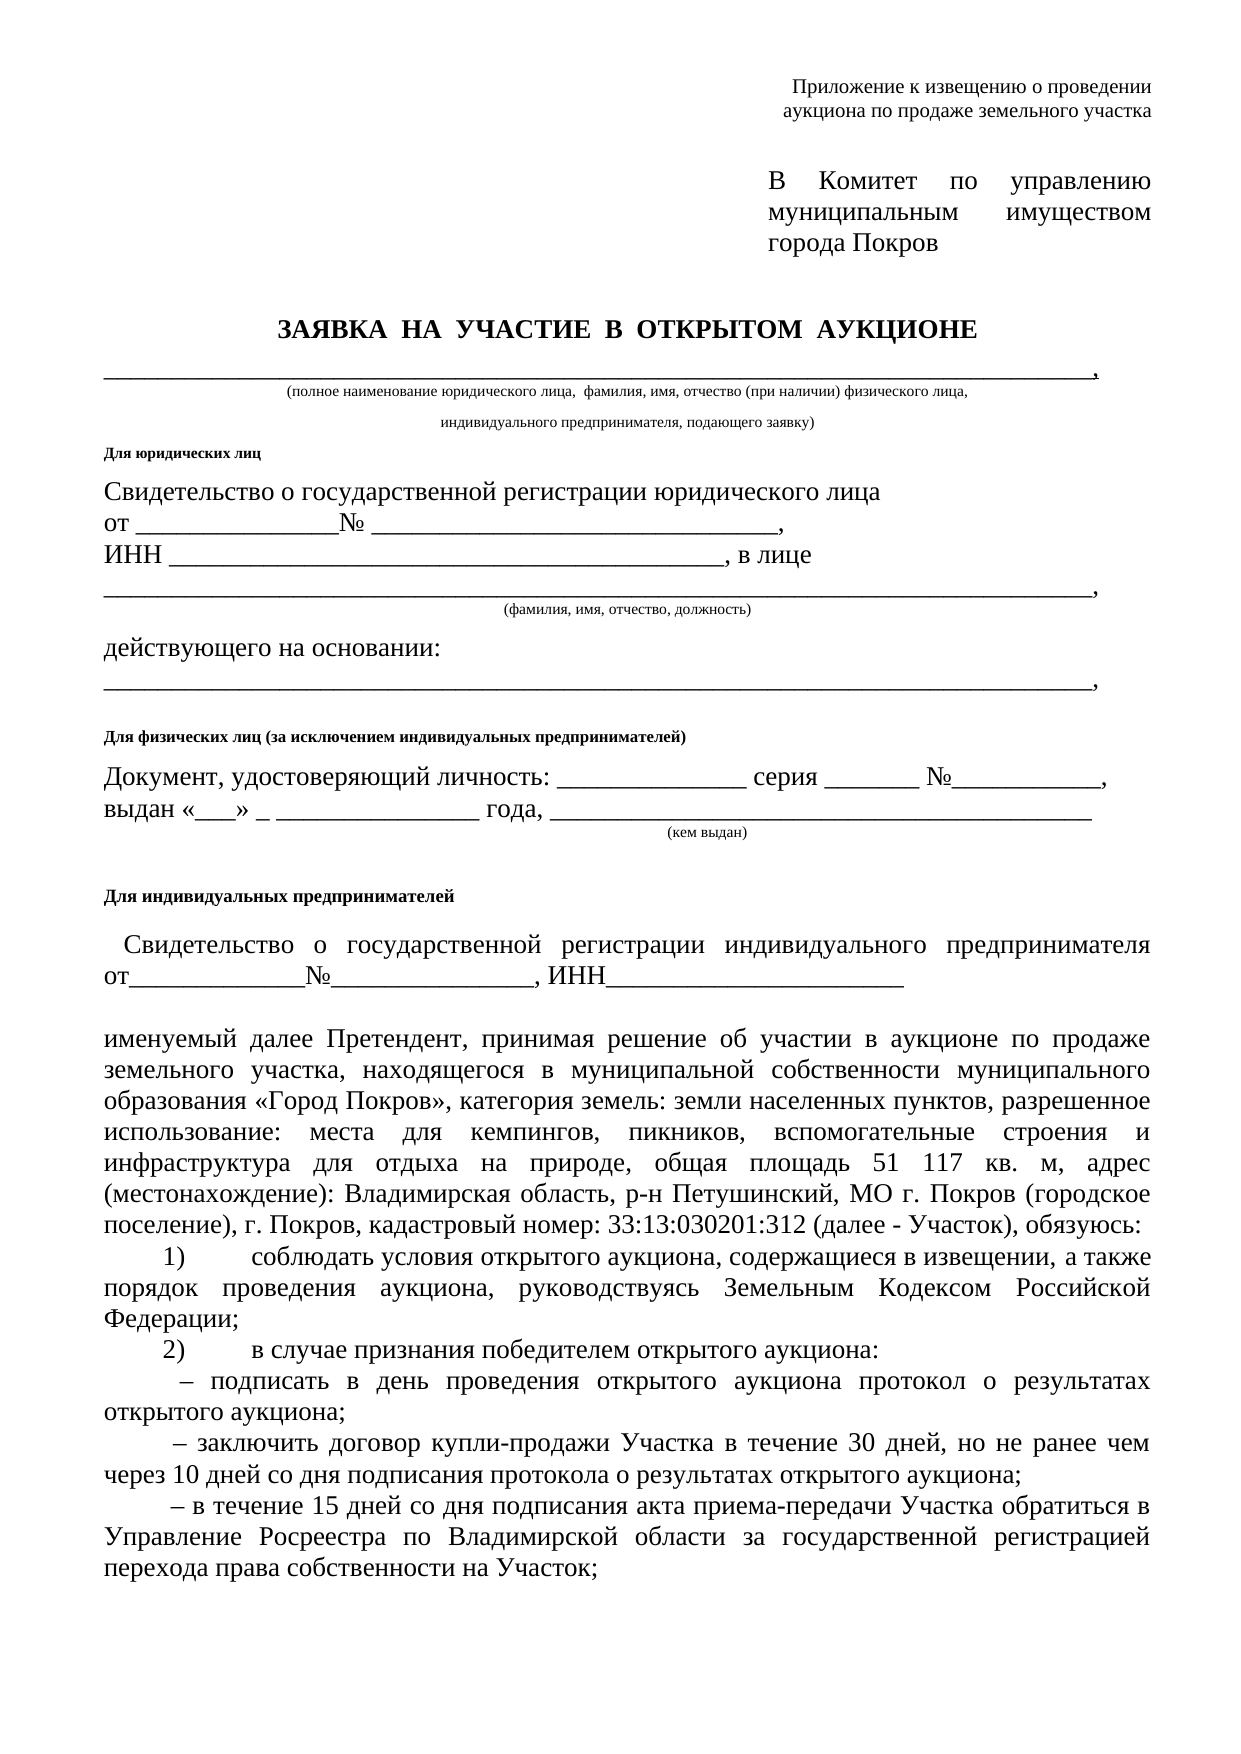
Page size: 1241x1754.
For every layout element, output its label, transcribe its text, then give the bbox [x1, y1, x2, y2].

text ИНН _________________________________________, в лице _________________________________________________________________________, [103, 538, 1152, 600]
text – в течение 15 дней со дня подписания акта приема-передачи Участка обратиться в Управление Росреестра по Владимирской области за государственной регистрацией перехода права собственности на Участок; [103, 1489, 1152, 1582]
text индивидуального предпринимателя, подающего заявку) [103, 413, 1152, 444]
text Документ, удостоверяющий личность: ______________ серия _______ №___________, выдан «___» _ _______________ года, ________________________________________ [103, 761, 1152, 823]
list в случае признания победителем открытого аукциона: [89, 1333, 1152, 1364]
text действующего на основании: _________________________________________________________________________, [103, 631, 1152, 693]
text (полное наименование юридического лица, фамилия, имя, отчество (при наличии) физического лица, [103, 382, 1152, 413]
text Приложение к извещению о проведении аукциона по продаже земельного участка [768, 74, 1152, 122]
text Свидетельство о государственной регистрации индивидуального предпринимателя от_____________№_______________, ИНН______________________ [103, 928, 1152, 991]
text – подписать в день проведения открытого аукциона протокол о результатах открытого аукциона; [103, 1364, 1152, 1427]
text именуемый далее Претендент, принимая решение об участии в аукционе по продаже земельного участка, находящегося в муниципальной собственности муниципального образования «Город Покров», категория земель: земли населенных пунктов, разрешенное использование: места для кемпингов, пикников, вспомогательные строения и инфраструктура для отдыха на природе, общая площадь 51 117 кв. м, адрес (местонахождение): Владимирская область, р-н Петушинский, МО г. Покров (городское поселение), г. Покров, кадастровый номер: 33:13:030201:312 (далее - Участок), обязуюсь: [103, 1022, 1152, 1240]
text Для индивидуальных предпринимателей [103, 885, 1152, 907]
text (фамилия, имя, отчество, должность) [103, 600, 1152, 631]
text Свидетельство о государственной регистрации юридического лица [103, 475, 1152, 507]
text от _______________№ ______________________________, [103, 507, 1152, 538]
text Для физических лиц (за исключением индивидуальных предпринимателей) [103, 727, 1152, 761]
text Для юридических лиц [103, 444, 1152, 475]
text _________________________________________________________________________, [103, 351, 1152, 382]
text ЗАЯВКА НА УЧАСТИЕ В ОТКРЫТОМ АУКЦИОНЕ [103, 313, 1152, 344]
list соблюдать условия открытого аукциона, содержащиеся в извещении, а также порядок проведения аукциона, руководствуясь Земельным Кодексом Российской Федерации; [103, 1240, 1152, 1333]
text – заключить договор купли-продажи Участка в течение 30 дней, но не ранее чем через 10 дней со дня подписания протокола о результатах открытого аукциона; [103, 1427, 1152, 1489]
text В Комитет по управлению муниципальным имуществом города Покров [768, 164, 1152, 257]
text (кем выдан) [103, 823, 1152, 854]
